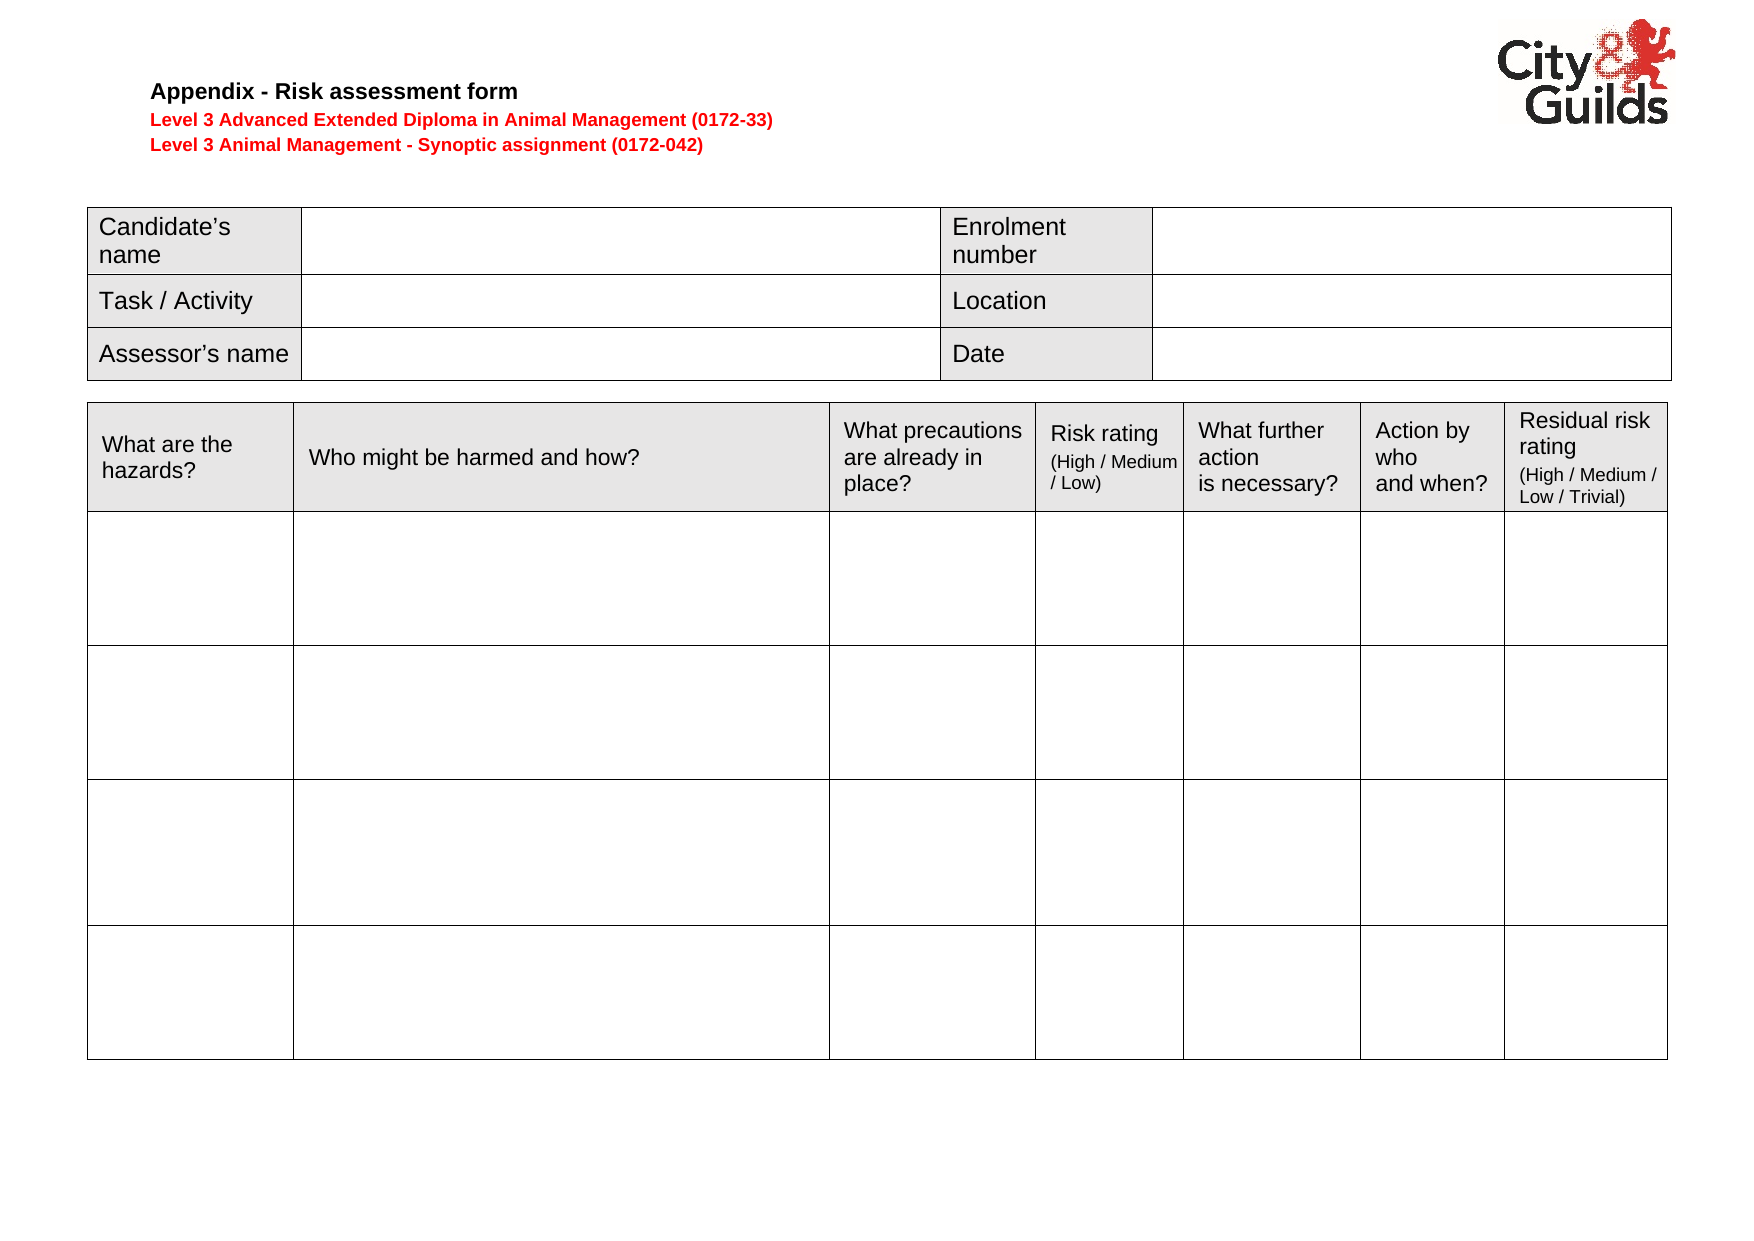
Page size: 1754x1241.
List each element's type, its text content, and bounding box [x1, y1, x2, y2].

table_cell [302, 275, 940, 327]
table_header Who might be harmed and how? [294, 403, 829, 511]
table_header Candidate’s name [88, 208, 301, 273]
table_cell [1505, 646, 1667, 779]
table_header Action by who and when? [1361, 403, 1504, 511]
table_cell [1505, 780, 1667, 925]
table_cell [88, 512, 293, 645]
table_cell [294, 646, 829, 779]
table_cell [830, 926, 1035, 1059]
table_cell [1184, 926, 1360, 1059]
table_cell Assessor’s name [88, 328, 301, 380]
table_cell [1184, 780, 1360, 925]
table_cell Task / Activity [88, 275, 301, 327]
table_cell [1036, 512, 1183, 645]
picture [1498, 19, 1676, 124]
table_cell [1184, 512, 1360, 645]
table_header Residual risk rating (High / Medium / Low / Trivial) [1505, 403, 1667, 511]
table_cell [1184, 646, 1360, 779]
table_cell [1036, 646, 1183, 779]
table_cell [1505, 512, 1667, 645]
table_cell [294, 780, 829, 925]
table_cell [830, 780, 1035, 925]
table_cell [1361, 512, 1504, 645]
table_cell [1153, 275, 1671, 327]
table_header [1153, 208, 1671, 273]
table_cell [88, 646, 293, 779]
table_header What further action is necessary? [1184, 403, 1360, 511]
table_header What precautions are already in place? [830, 403, 1035, 511]
table_cell [1361, 646, 1504, 779]
table_cell [1036, 926, 1183, 1059]
table_cell [302, 328, 940, 380]
table_header Risk rating (High / Medium / Low) [1036, 403, 1183, 511]
text Level 3 Advanced Extended Diploma in Animal Management (0172-33) [150, 108, 1604, 130]
table_cell [88, 926, 293, 1059]
table_cell [1361, 926, 1504, 1059]
table_header Enrolment number [941, 208, 1152, 273]
table_cell [1153, 328, 1671, 380]
table_cell [88, 780, 293, 925]
table_cell Location [941, 275, 1152, 327]
text Appendix - Risk assessment form [150, 78, 1498, 104]
table_cell [294, 926, 829, 1059]
table_cell [830, 512, 1035, 645]
table_header What are the hazards? [88, 403, 293, 511]
table_cell [830, 646, 1035, 779]
table_cell [1036, 780, 1183, 925]
text Level 3 Animal Management - Synoptic assignment (0172-042) [150, 134, 1604, 156]
table_cell [1505, 926, 1667, 1059]
table_header [302, 208, 940, 273]
table_cell [294, 512, 829, 645]
table_cell Date [941, 328, 1152, 380]
table_cell [1361, 780, 1504, 925]
